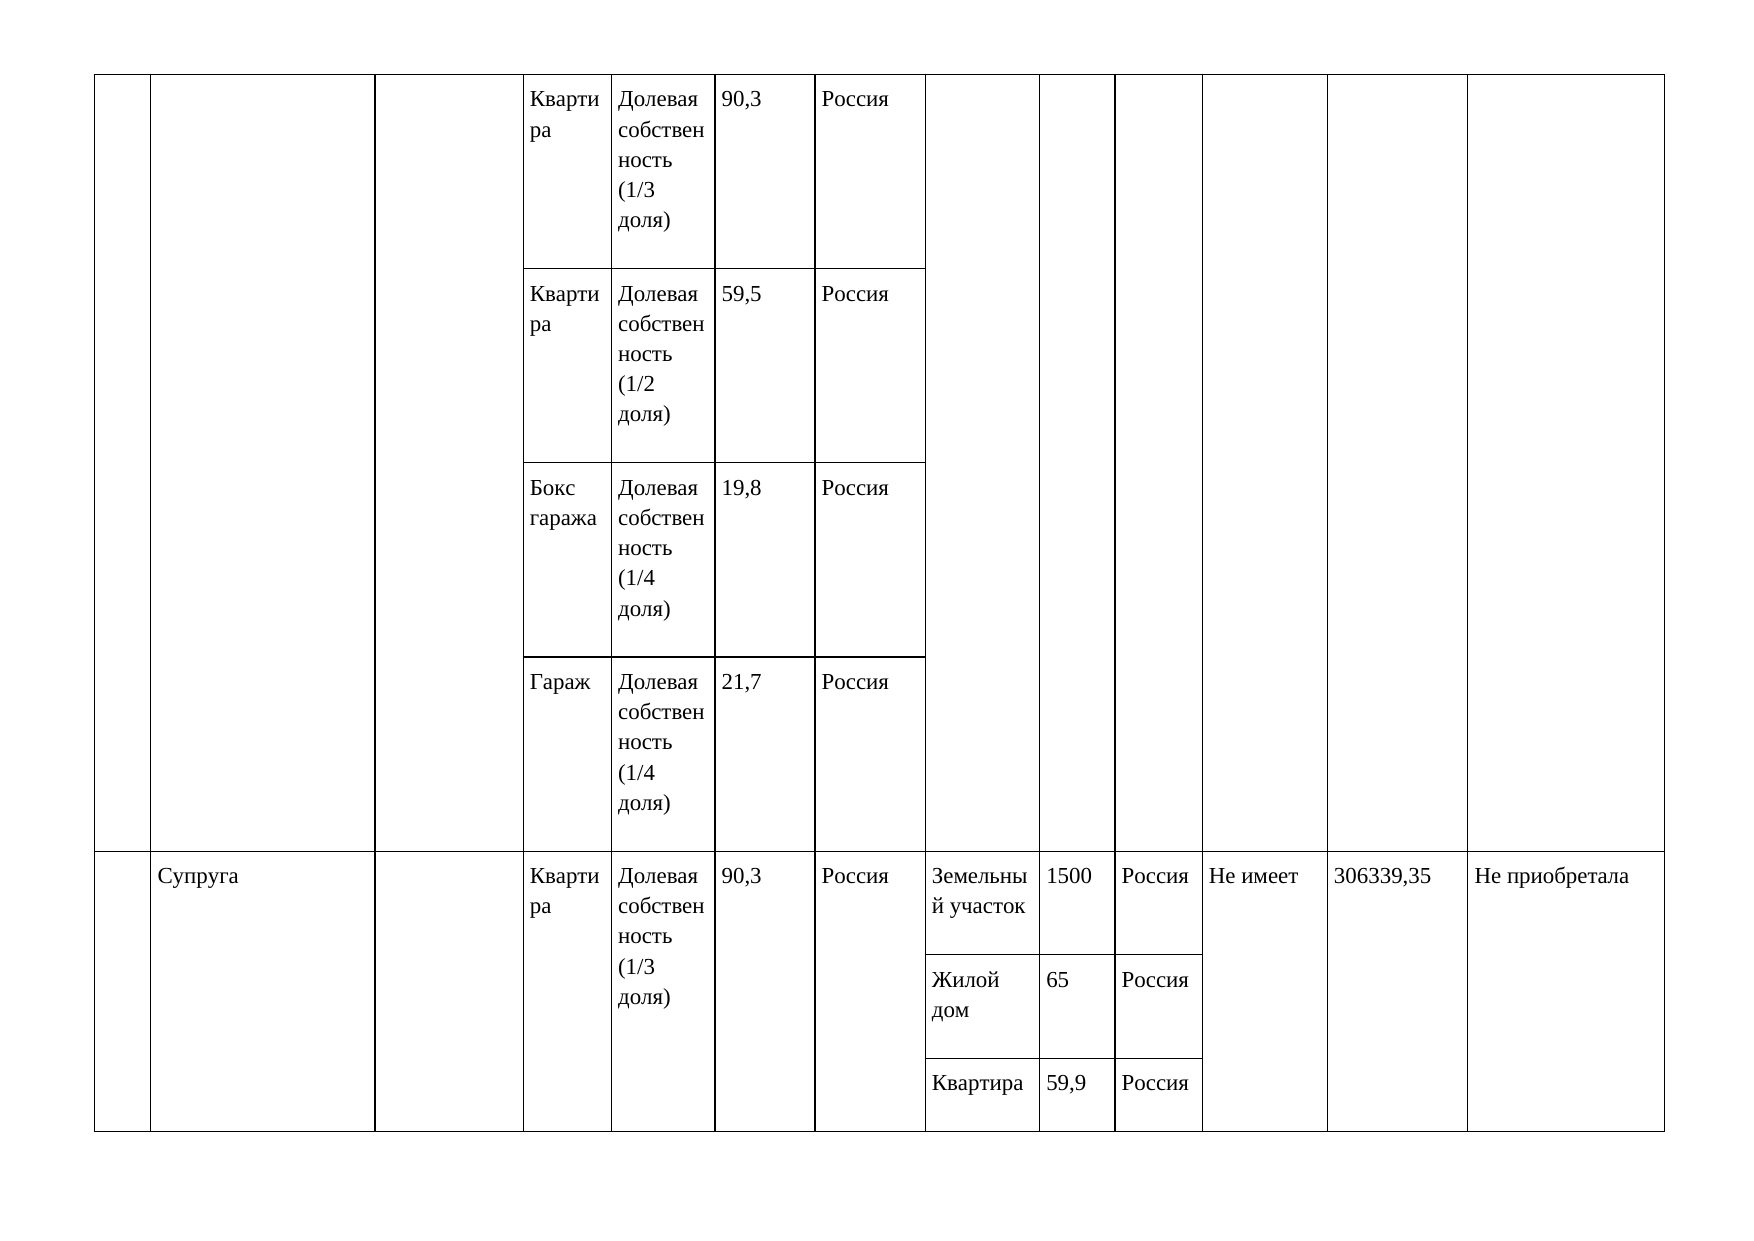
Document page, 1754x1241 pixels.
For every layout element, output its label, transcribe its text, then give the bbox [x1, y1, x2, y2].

table_cell Россия [1116, 1059, 1202, 1131]
table_cell Жилой дом [926, 955, 1039, 1058]
table_cell Квартира [524, 75, 611, 268]
table_cell 90,3 [716, 852, 814, 1131]
table_cell Долевая собственность (1/2 доля) [612, 269, 714, 462]
table_cell Квартира [524, 852, 611, 1131]
table_cell Россия [816, 463, 925, 656]
table_cell Не имеет [1203, 852, 1327, 1131]
table_cell Не приобретала [1468, 852, 1664, 1131]
table_cell 65 [1040, 955, 1114, 1058]
table_cell Гараж [524, 658, 611, 851]
table_cell Долевая собственность (1/3 доля) [612, 75, 714, 268]
table_cell Долевая собственность (1/4 доля) [612, 658, 714, 851]
table_cell [95, 852, 150, 1131]
table_cell 1500 [1040, 852, 1114, 954]
table_cell Россия [816, 658, 925, 851]
table_cell Россия [816, 852, 925, 1131]
table_cell 59,9 [1040, 1059, 1114, 1131]
table_cell Земельный участок [926, 852, 1039, 954]
table_cell 19,8 [716, 463, 814, 656]
table_cell 21,7 [716, 658, 814, 851]
table_cell 59,5 [716, 269, 814, 462]
table_cell Россия [816, 75, 925, 268]
table_cell Квартира [524, 269, 611, 462]
table_cell Супруга [151, 852, 374, 1131]
table_cell [376, 852, 523, 1131]
table_cell Бокс гаража [524, 463, 611, 656]
table_cell Россия [1116, 955, 1202, 1058]
table_cell Долевая собственность (1/4 доля) [612, 463, 714, 656]
table_cell Долевая собственность (1/3 доля) [612, 852, 714, 1131]
table_cell 90,3 [716, 75, 814, 268]
table_cell Россия [816, 269, 925, 462]
table_cell Квартира [926, 1059, 1039, 1131]
table_cell 306339,35 [1328, 852, 1467, 1131]
table_cell Россия [1116, 852, 1202, 954]
